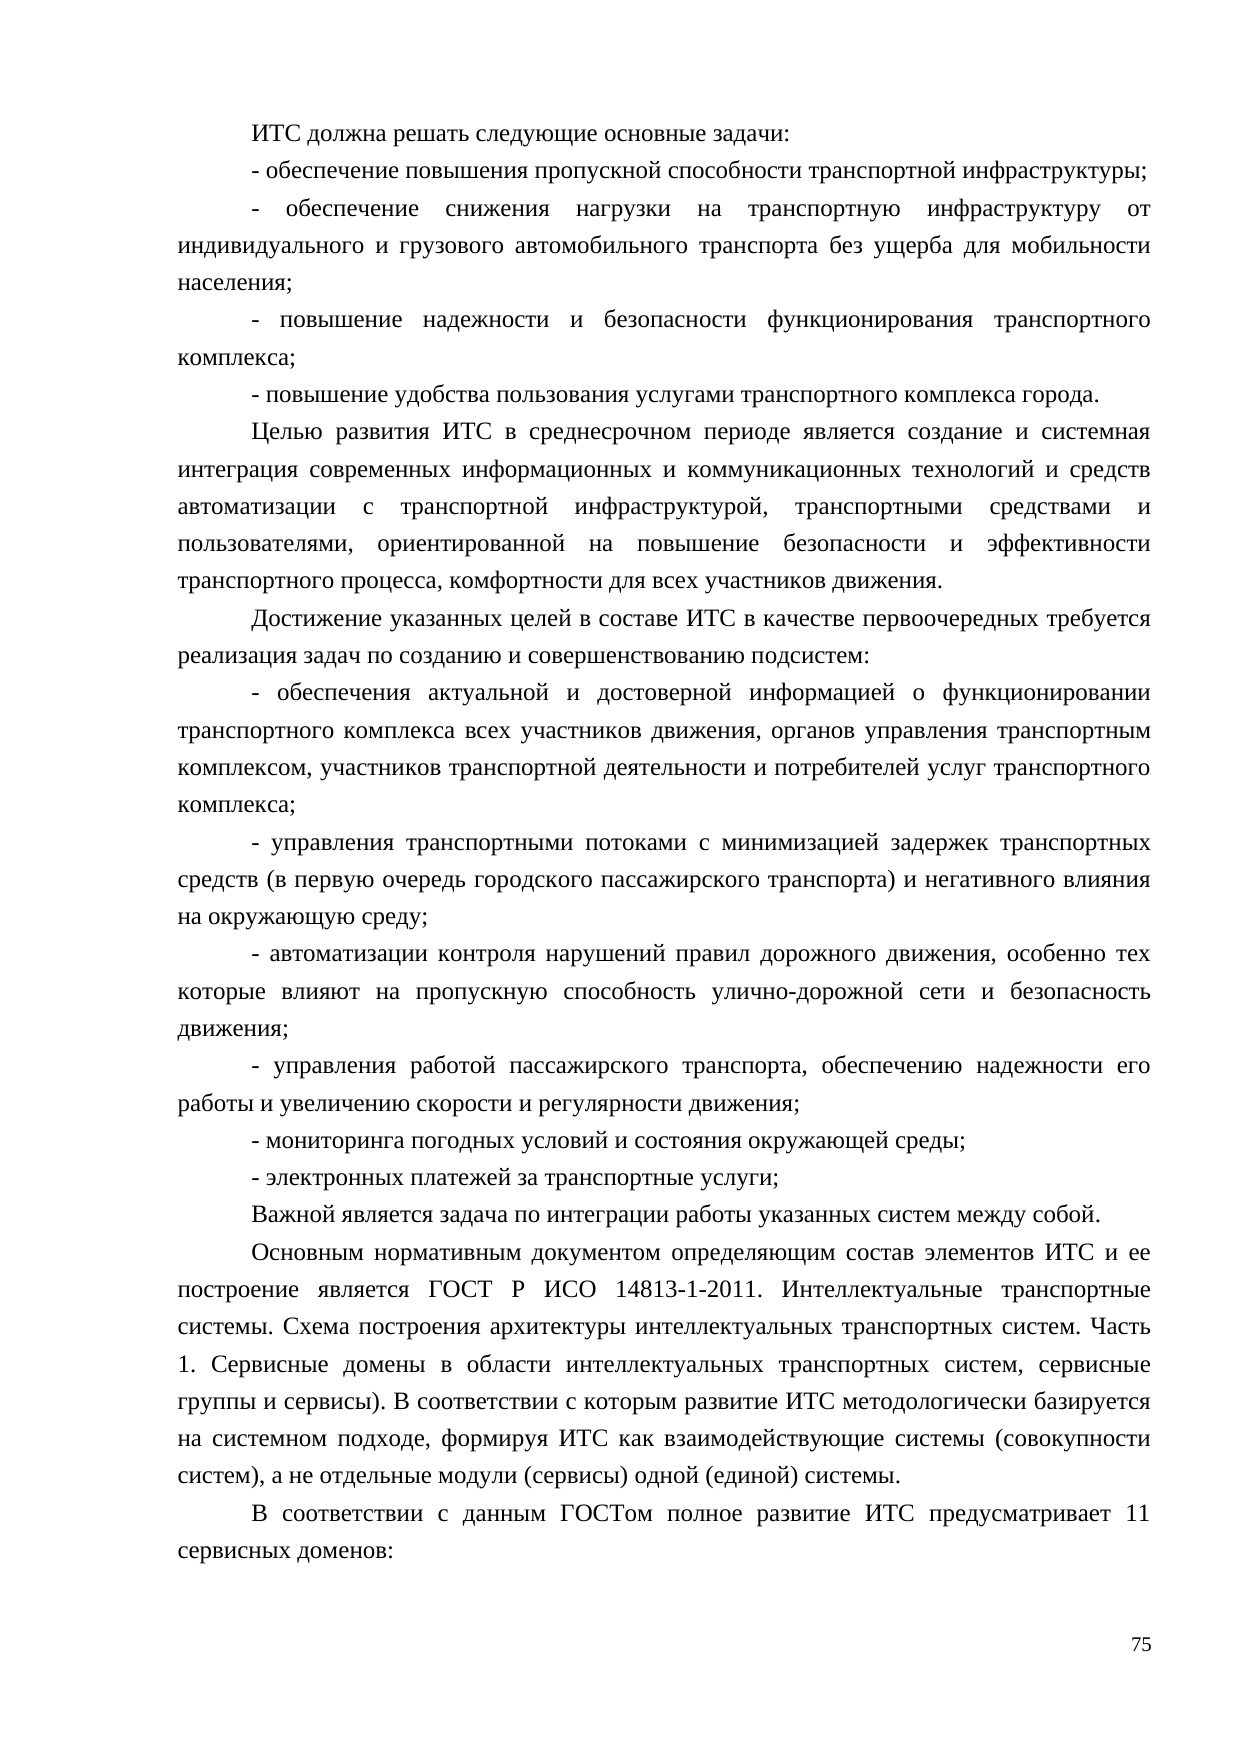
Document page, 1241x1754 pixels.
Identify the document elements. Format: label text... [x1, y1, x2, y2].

text - управления работой пассажирского транспорта, обеспечению надежности его работы и увеличению скорости и регулярности движения; [177, 1050, 1152, 1116]
text - мониторинга погодных условий и состояния окружающей среды; [177, 1125, 1152, 1154]
text Основным нормативным документом определяющим состав элементов ИТС и ее построение является ГОСТ Р ИСО 14813-1-2011. Интеллектуальные транспортные системы. Схема построения архитектуры интеллектуальных транспортных систем. Часть 1. Сервисные домены в области интеллектуальных транспортных систем, сервисные группы и сервисы). В соответствии с которым развитие ИТС методологически базируется на системном подходе, формируя ИТС как взаимодействующие системы (совокупности систем), а не отдельные модули (сервисы) одной (единой) системы. [177, 1237, 1152, 1489]
text - электронных платежей за транспортные услуги; [177, 1162, 1152, 1191]
text Важной является задача по интеграции работы указанных систем между собой. [177, 1199, 1152, 1228]
text - обеспечение повышения пропускной способности транспортной инфраструктуры; [177, 155, 1152, 184]
text Целью развития ИТС в среднесрочном периоде является создание и системная интеграция современных информационных и коммуникационных технологий и средств автоматизации с транспортной инфраструктурой, транспортными средствами и пользователями, ориентированной на повышение безопасности и эффективности транспортного процесса, комфортности для всех участников движения. [177, 416, 1152, 594]
text ИТС должна решать следующие основные задачи: [177, 118, 1152, 147]
text - управления транспортными потоками с минимизацией задержек транспортных средств (в первую очередь городского пассажирского транспорта) и негативного влияния на окружающую среду; [177, 827, 1152, 930]
text - обеспечение снижения нагрузки на транспортную инфраструктуру от индивидуального и грузового автомобильного транспорта без ущерба для мобильности населения; [177, 193, 1152, 296]
text - повышение удобства пользования услугами транспортного комплекса города. [177, 379, 1152, 408]
text Достижение указанных целей в составе ИТС в качестве первоочередных требуется реализация задач по созданию и совершенствованию подсистем: [177, 603, 1152, 669]
text - повышение надежности и безопасности функционирования транспортного комплекса; [177, 304, 1152, 371]
text - обеспечения актуальной и достоверной информацией о функционировании транспортного комплекса всех участников движения, органов управления транспортным комплексом, участников транспортной деятельности и потребителей услуг транспортного комплекса; [177, 677, 1152, 818]
text В соответствии с данным ГОСТом полное развитие ИТС предусматривает 11 сервисных доменов: [177, 1498, 1152, 1564]
text - автоматизации контроля нарушений правил дорожного движения, особенно тех которые влияют на пропускную способность улично-дорожной сети и безопасность движения; [177, 938, 1152, 1042]
